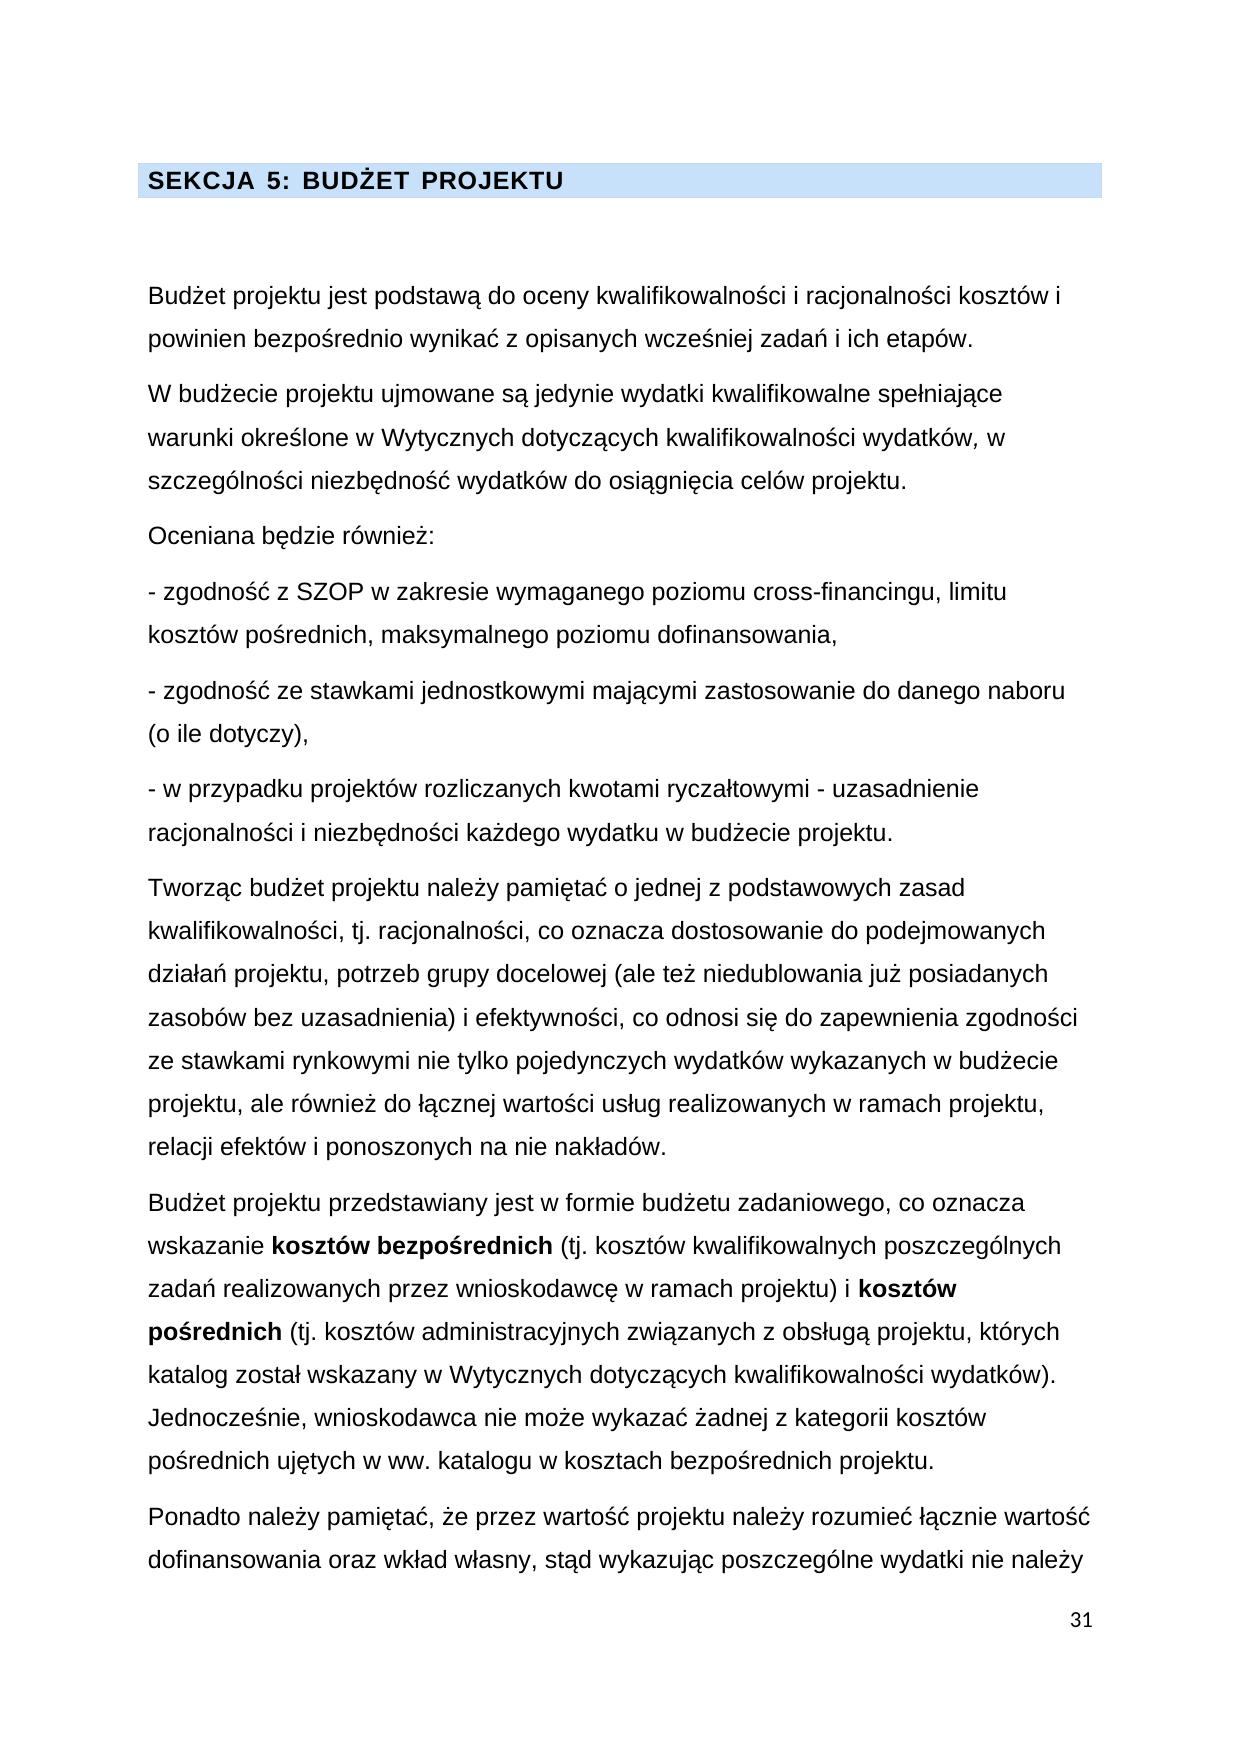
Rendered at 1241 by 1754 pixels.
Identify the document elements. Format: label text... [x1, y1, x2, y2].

text Budżet projektu przedstawiany jest w formie budżetu zadaniowego, co oznacza wskazanie kosztów bezpośrednich (tj. kosztów kwalifikowalnych poszczególnych zadań realizowanych przez wnioskodawcę w ramach projektu) i kosztów pośrednich (tj. kosztów administracyjnych związanych z obsługą projektu, których katalog został wskazany w Wytycznych dotyczących kwalifikowalności wydatków). Jednocześnie, wnioskodawca nie może wykazać żadnej z kategorii kosztów pośrednich ujętych w ww. katalogu w kosztach bezpośrednich projektu. [148, 1188, 1092, 1475]
text Budżet projektu jest podstawą do oceny kwalifikowalności i racjonalności kosztów i powinien bezpośrednio wynikać z opisanych wcześniej zadań i ich etapów. [148, 281, 1092, 353]
text W budżecie projektu ujmowane są jedynie wydatki kwalifikowalne spełniające warunki określone w Wytycznych dotyczących kwalifikowalności wydatków, w szczególności niezbędność wydatków do osiągnięcia celów projektu. [148, 379, 1092, 494]
text Tworząc budżet projektu należy pamiętać o jednej z podstawowych zasad kwalifikowalności, tj. racjonalności, co oznacza dostosowanie do podejmowanych działań projektu, potrzeb grupy docelowej (ale też niedublowania już posiadanych zasobów bez uzasadnienia) i efektywności, co odnosi się do zapewnienia zgodności ze stawkami rynkowymi nie tylko pojedynczych wydatków wykazanych w budżecie projektu, ale również do łącznej wartości usług realizowanych w ramach projektu, relacji efektów i ponoszonych na nie nakładów. [148, 873, 1092, 1161]
text - w przypadku projektów rozliczanych kwotami ryczałtowymi - uzasadnienie racjonalności i niezbędności każdego wydatku w budżecie projektu. [148, 774, 1092, 846]
text Oceniana będzie również: [148, 521, 1092, 550]
text - zgodność z SZOP w zakresie wymaganego poziomu cross-financingu, limitu kosztów pośrednich, maksymalnego poziomu dofinansowania, [148, 577, 1092, 649]
text - zgodność ze stawkami jednostkowymi mającymi zastosowanie do danego naboru (o ile dotyczy), [148, 676, 1092, 748]
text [148, 1502, 1092, 1574]
subtitle SEKCJA 5: BUDŻET PROJEKTU [139, 164, 1101, 197]
